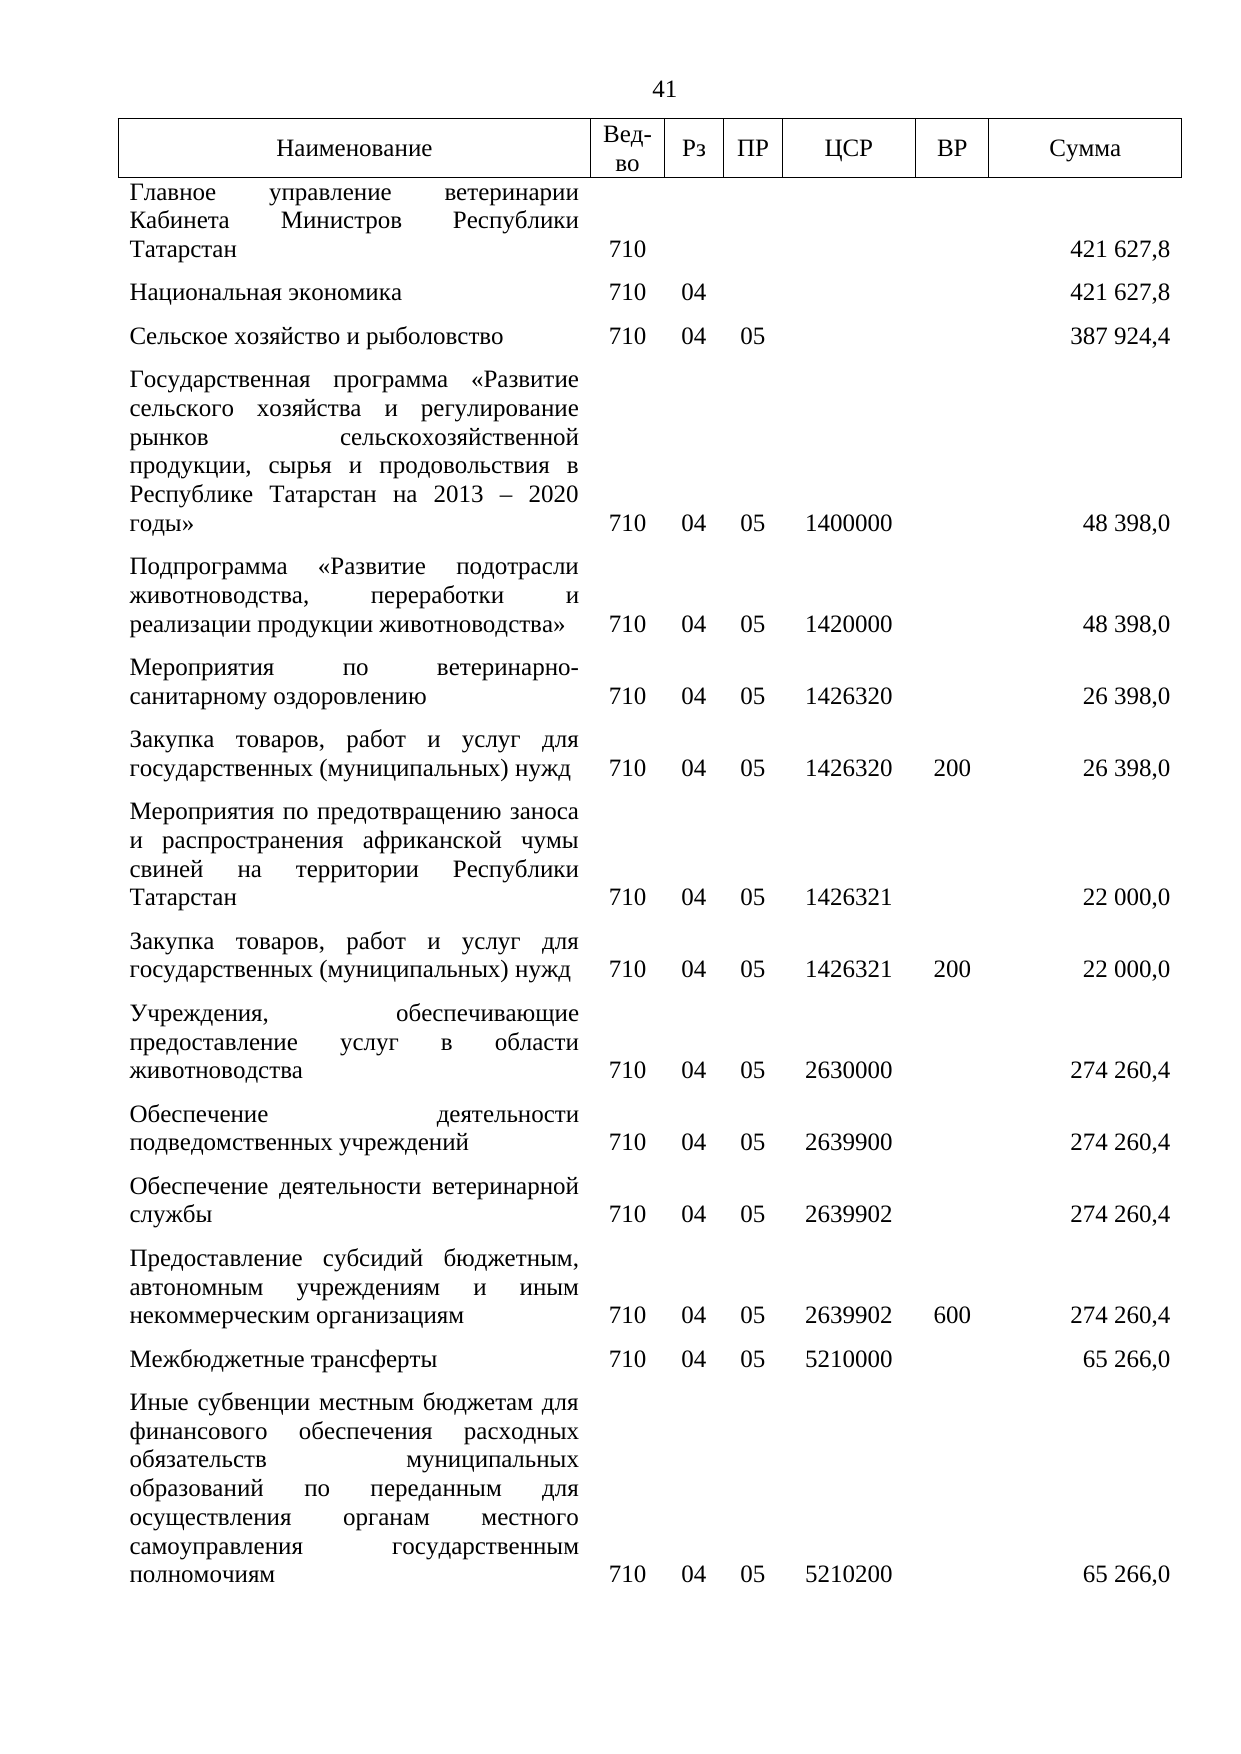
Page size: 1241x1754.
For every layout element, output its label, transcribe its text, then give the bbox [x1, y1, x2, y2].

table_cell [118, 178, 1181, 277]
table_header Сумма [989, 119, 1181, 177]
table_header ПР [724, 119, 782, 177]
table_header Наименование [119, 119, 590, 177]
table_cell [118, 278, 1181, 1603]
table_header ВР [916, 119, 988, 177]
table_header Рз [665, 119, 723, 177]
table_header ЦСР [783, 119, 915, 177]
table_header Вед-во [591, 119, 664, 177]
